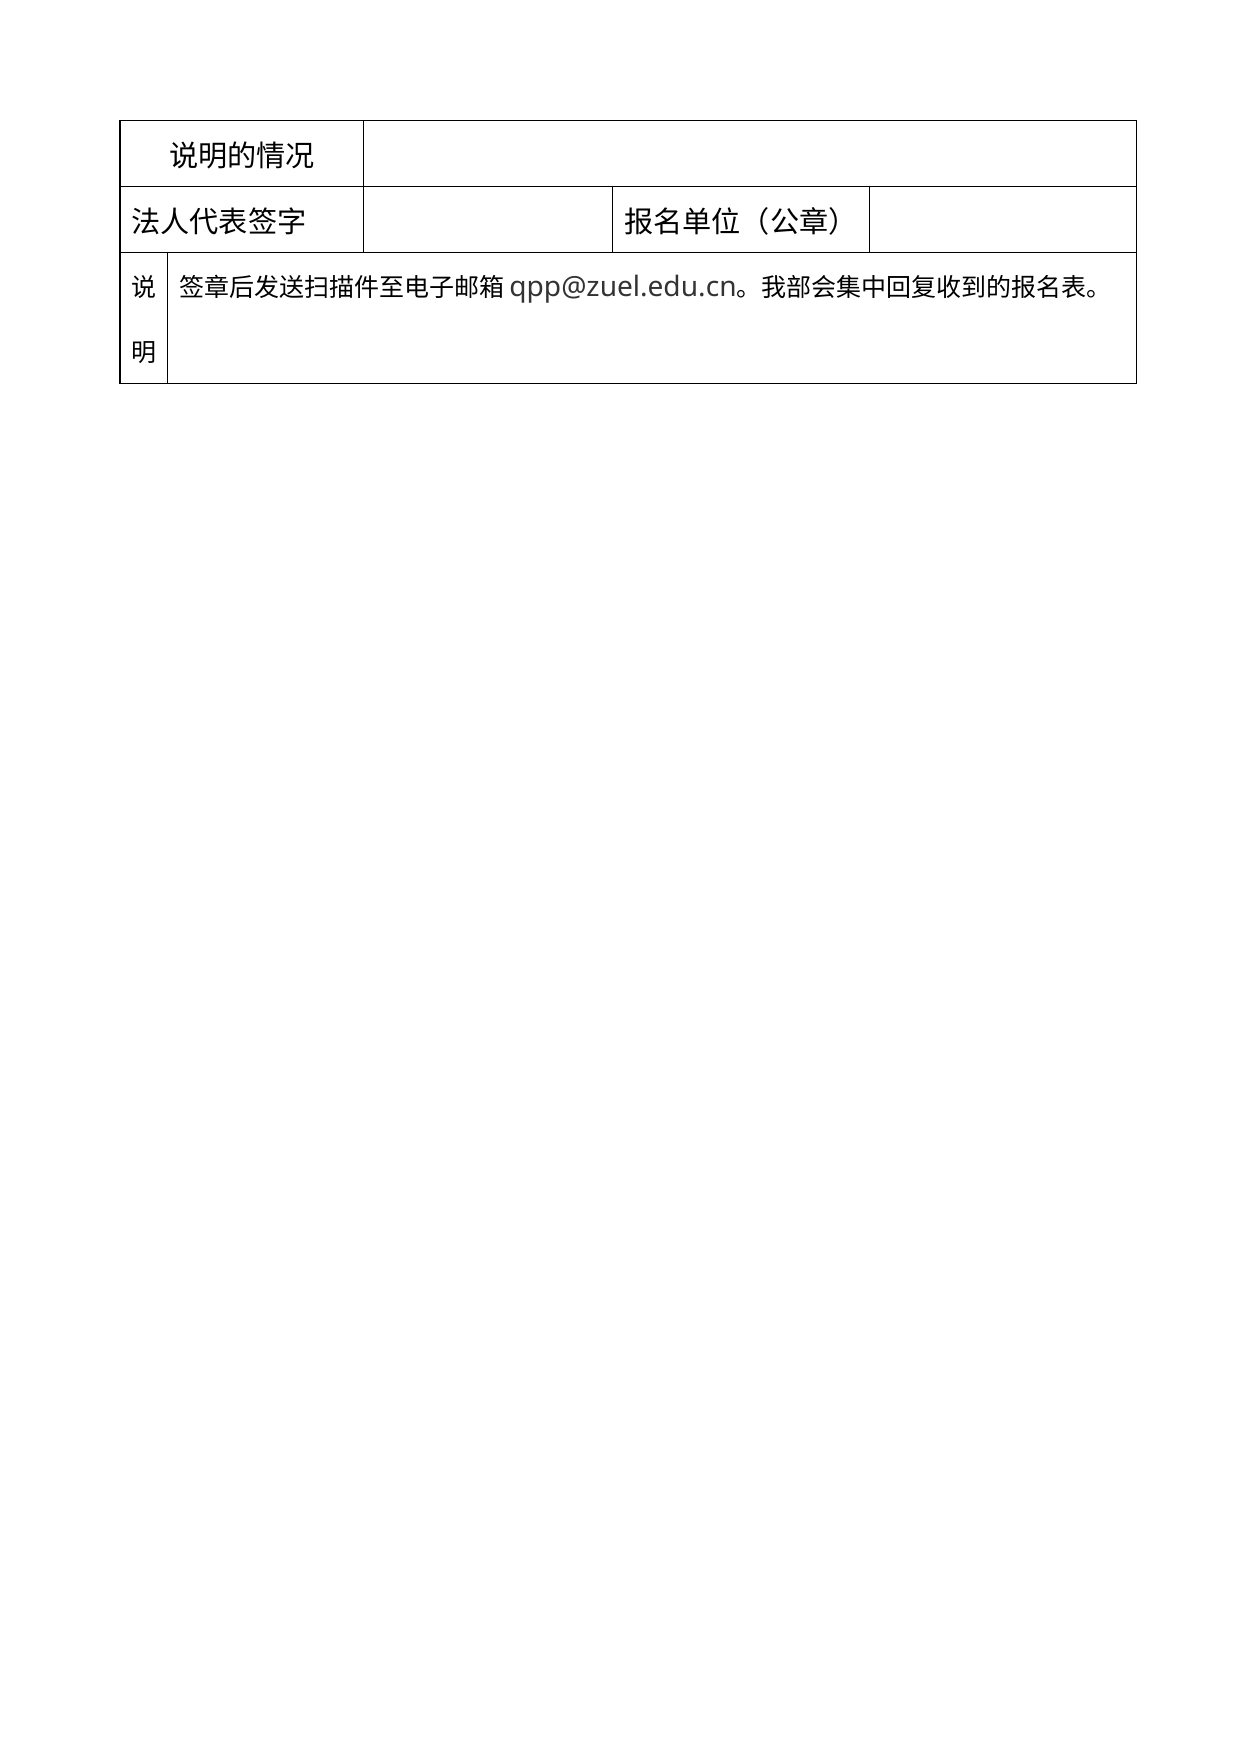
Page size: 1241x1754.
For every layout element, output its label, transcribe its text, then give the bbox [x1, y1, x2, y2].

table_cell 报名单位（公章） [613, 187, 869, 252]
table_cell [364, 187, 612, 252]
table_cell [870, 187, 1136, 252]
table_cell 签章后发送扫描件至电子邮箱qpp@zuel.edu.cn。我部会集中回复收到的报名表。 [168, 253, 1136, 383]
table_cell [364, 121, 1136, 186]
table_cell 法人代表签字 [121, 187, 363, 252]
table_cell 其它需要 说明的情况 [121, 121, 363, 186]
table_cell 说明 [121, 253, 167, 383]
